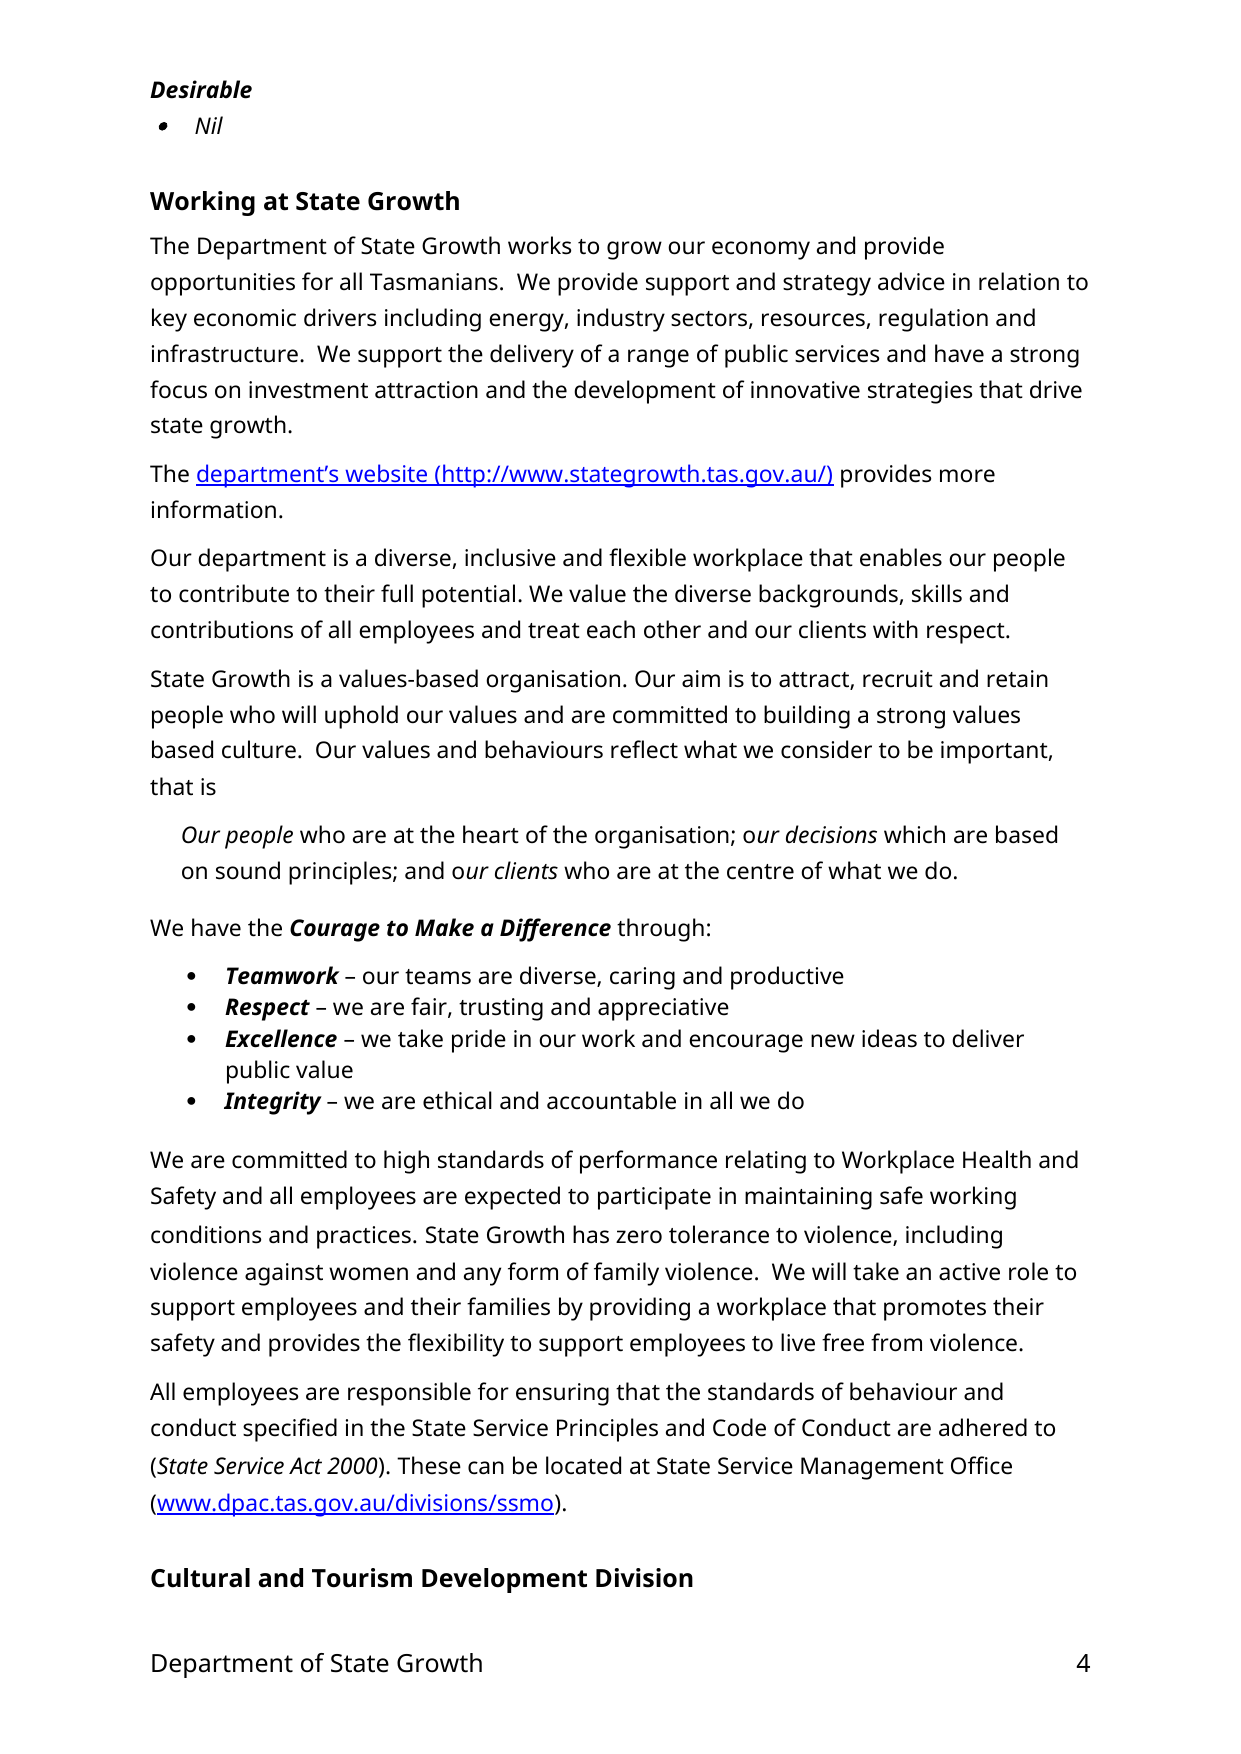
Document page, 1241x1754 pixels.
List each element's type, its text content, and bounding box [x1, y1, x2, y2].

text All employees are responsible for ensuring that the standards of behaviour and conduct specified in the State Service Principles and Code of Conduct are adhered to (State Service Act 2000). These can be located at State Service Management Office (www.dpac.tas.gov.au/divisions/ssmo). [150, 1376, 1086, 1518]
text We have the Courage to Make a Difference through: [150, 912, 1086, 943]
list Nil [157, 110, 1090, 141]
list Excellence – we take pride in our work and encourage new ideas to deliver public value [187, 1022, 1086, 1085]
text State Growth is a values-based organisation. Our aim is to attract, recruit and retain people who will uphold our values and are committed to building a strong values based culture. Our values and behaviours reflect what we consider to be important, that is [150, 663, 1090, 802]
subtitle Working at State Growth [150, 183, 1090, 217]
subtitle Cultural and Tourism Development Division [150, 1560, 1090, 1594]
text Our department is a diverse, inclusive and flexible workplace that enables our people to contribute to their full potential. We value the diverse backgrounds, skills and contributions of all employees and treat each other and our clients with respect. [150, 542, 1090, 645]
list Teamwork – our teams are diverse, caring and productive [187, 960, 1086, 991]
text The Department of State Growth works to grow our economy and provide opportunities for all Tasmanians. We provide support and strategy advice in relation to key economic drivers including energy, industry sectors, resources, regulation and infrastructure. We support the delivery of a range of public services and have a strong focus on investment attraction and the development of innovative strategies that drive state growth. [150, 230, 1090, 441]
list Respect – we are fair, trusting and appreciative [187, 991, 1086, 1022]
list Integrity – we are ethical and accountable in all we do [187, 1085, 1086, 1116]
text Our people who are at the heart of the organisation; our decisions which are based on sound principles; and our clients who are at the centre of what we do. [181, 819, 1086, 886]
text We are committed to high standards of performance relating to Workplace Health and Safety and all employees are expected to participate in maintaining safe working conditions and practices. State Growth has zero tolerance to violence, including violence against women and any form of family violence. We will take an active role to support employees and their families by providing a workplace that promotes their safety and provides the flexibility to support employees to live free from violence. [150, 1144, 1090, 1358]
text The department’s website (http://www.stategrowth.tas.gov.au/) provides more information. [150, 458, 1090, 525]
subtitle Desirable [150, 74, 1090, 105]
